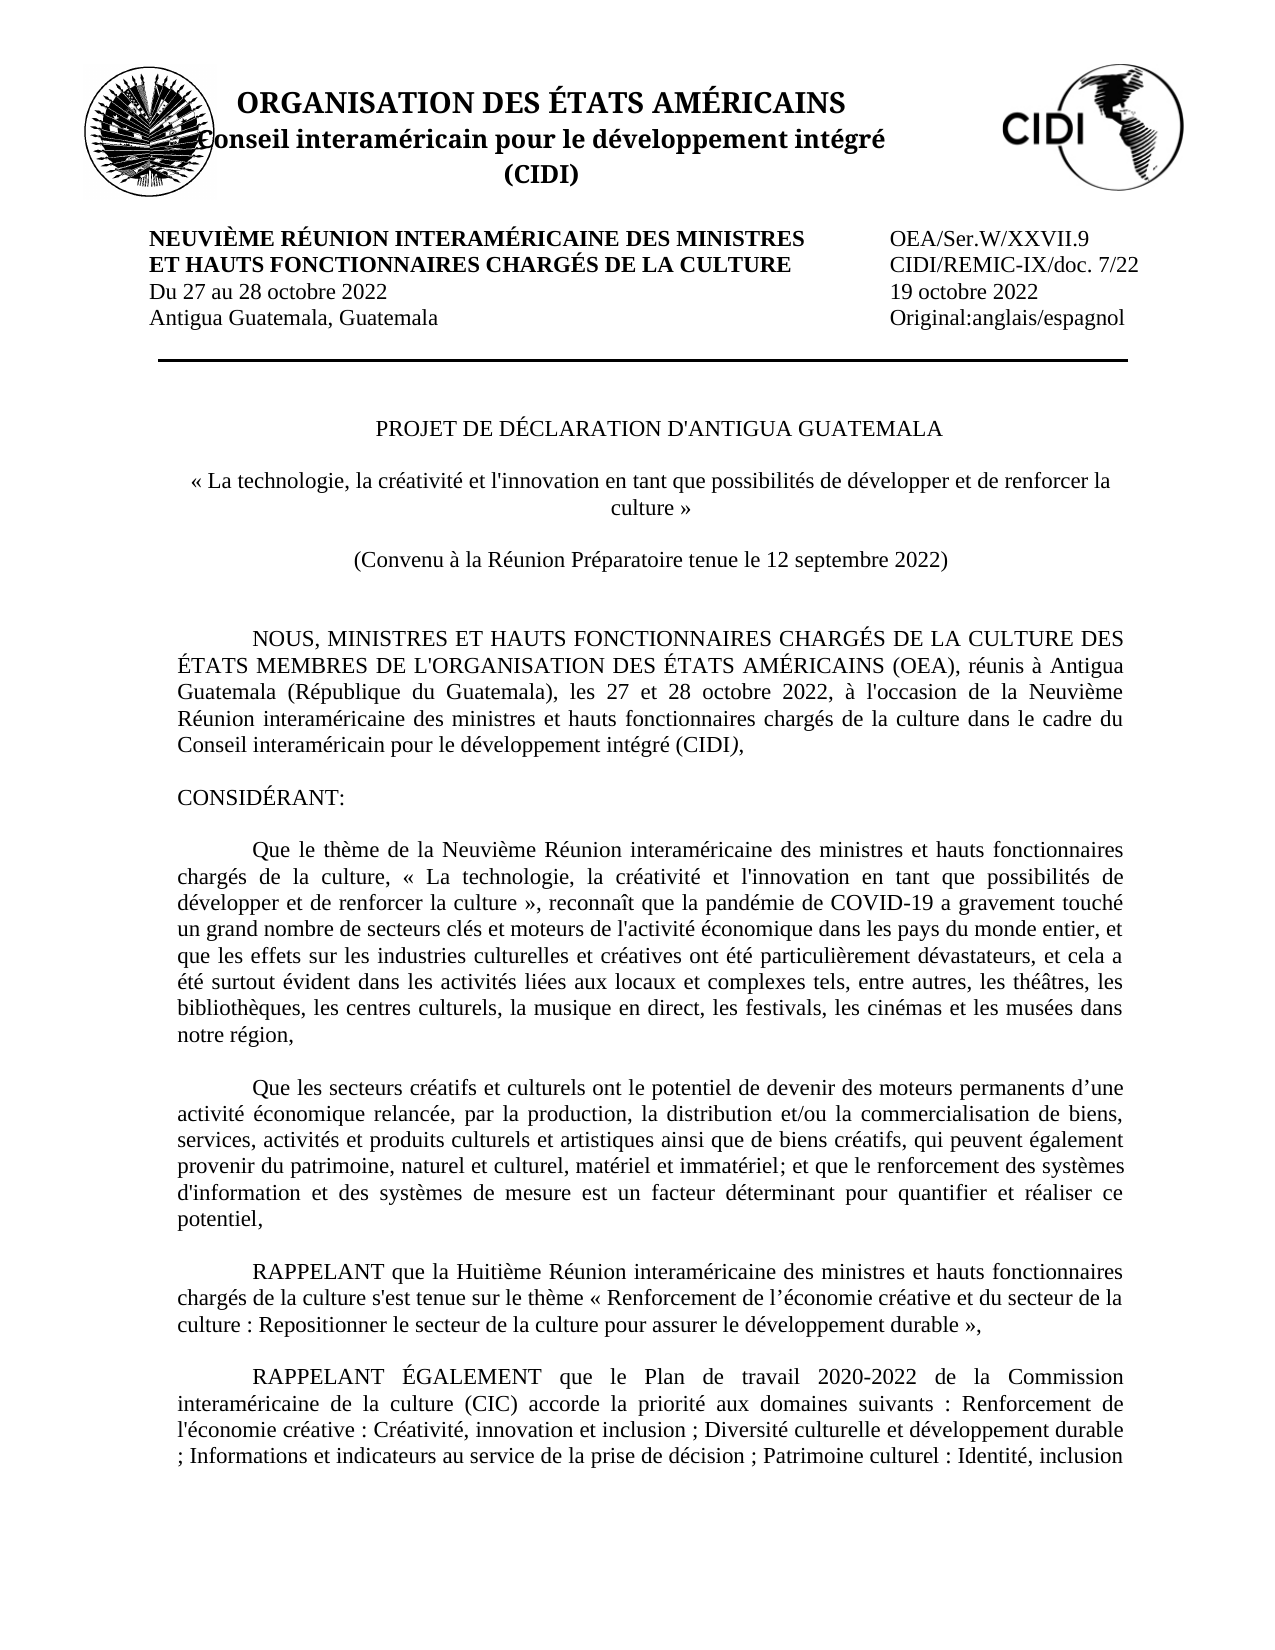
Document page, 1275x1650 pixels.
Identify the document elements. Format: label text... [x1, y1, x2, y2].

text NOUS, MINISTRES ET HAUTS FONCTIONNAIRES CHARGÉS DE LA CULTURE DES ÉTATS MEMBRES DE L'ORGANISATION DES ÉTATS AMÉRICAINS (OEA), réunis à Antigua Guatemala (République du Guatemala), les 27 et 28 octobre 2022, à l'occasion de la Neuvième Réunion interaméricaine des ministres et hauts fonctionnaires chargés de la culture dans le cadre du Conseil interaméricain pour le développement intégré (CIDI), [177, 626, 1125, 757]
text Que les secteurs créatifs et culturels ont le potentiel de devenir des moteurs permanents d’une activité économique relancée, par la production, la distribution et/ou la commercialisation de biens, services, activités et produits culturels et artistiques ainsi que de biens créatifs, qui peuvent également provenir du patrimoine, naturel et culturel, matériel et immatériel; et que le renforcement des systèmes d'information et des systèmes de mesure est un facteur déterminant pour quantifier et réaliser ce potentiel, [177, 1073, 1125, 1232]
text CONSIDÉRANT: [177, 784, 1125, 810]
picture [82, 64, 218, 200]
text Que le thème de la Neuvième Réunion interaméricaine des ministres et hauts fonctionnaires chargés de la culture, « La technologie, la créativité et l'innovation en tant que possibilités de développer et de renforcer la culture », reconnaît que la pandémie de COVID-19 a gravement touché un grand nombre de secteurs clés et moteurs de l'activité économique dans les pays du monde entier, et que les effets sur les industries culturelles et créatives ont été particulièrement dévastateurs, et cela a été surtout évident dans les activités liées aux locaux et complexes tels, entre autres, les théâtres, les bibliothèques, les centres culturels, la musique en direct, les festivals, les cinémas et les musées dans notre région, [177, 836, 1125, 1047]
text (Convenu à la Réunion Préparatoire tenue le 12 septembre 2022) [177, 546, 1125, 573]
text RAPPELANT que la Huitième Réunion interaméricaine des ministres et hauts fonctionnaires chargés de la culture s'est tenue sur le thème « Renforcement de l’économie créative et du secteur de la culture : Repositionner le secteur de la culture pour assurer le développement durable », [177, 1258, 1125, 1337]
text NEUVIÈME RÉUNION INTERAMÉRICAINE DES MINISTRES OEA/Ser.W/XXVII.9 [149, 225, 1222, 251]
text Du 27 au 28 octobre 2022 19 octobre 2022 [149, 278, 1125, 304]
text ET HAUTS FONCTIONNAIRES CHARGÉS DE LA CULTURE CIDI/REMIC-IX/doc. 7/22 [149, 251, 1189, 278]
text PROJET DE DÉCLARATION D'ANTIGUA GUATEMALA [177, 415, 1141, 441]
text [177, 1363, 1125, 1469]
text « La technologie, la créativité et l'innovation en tant que possibilités de développer et de renforcer la culture » [177, 467, 1125, 520]
text Antigua Guatemala, Guatemala Original:anglais/espagnol [149, 304, 1156, 330]
picture [1002, 64, 1184, 191]
